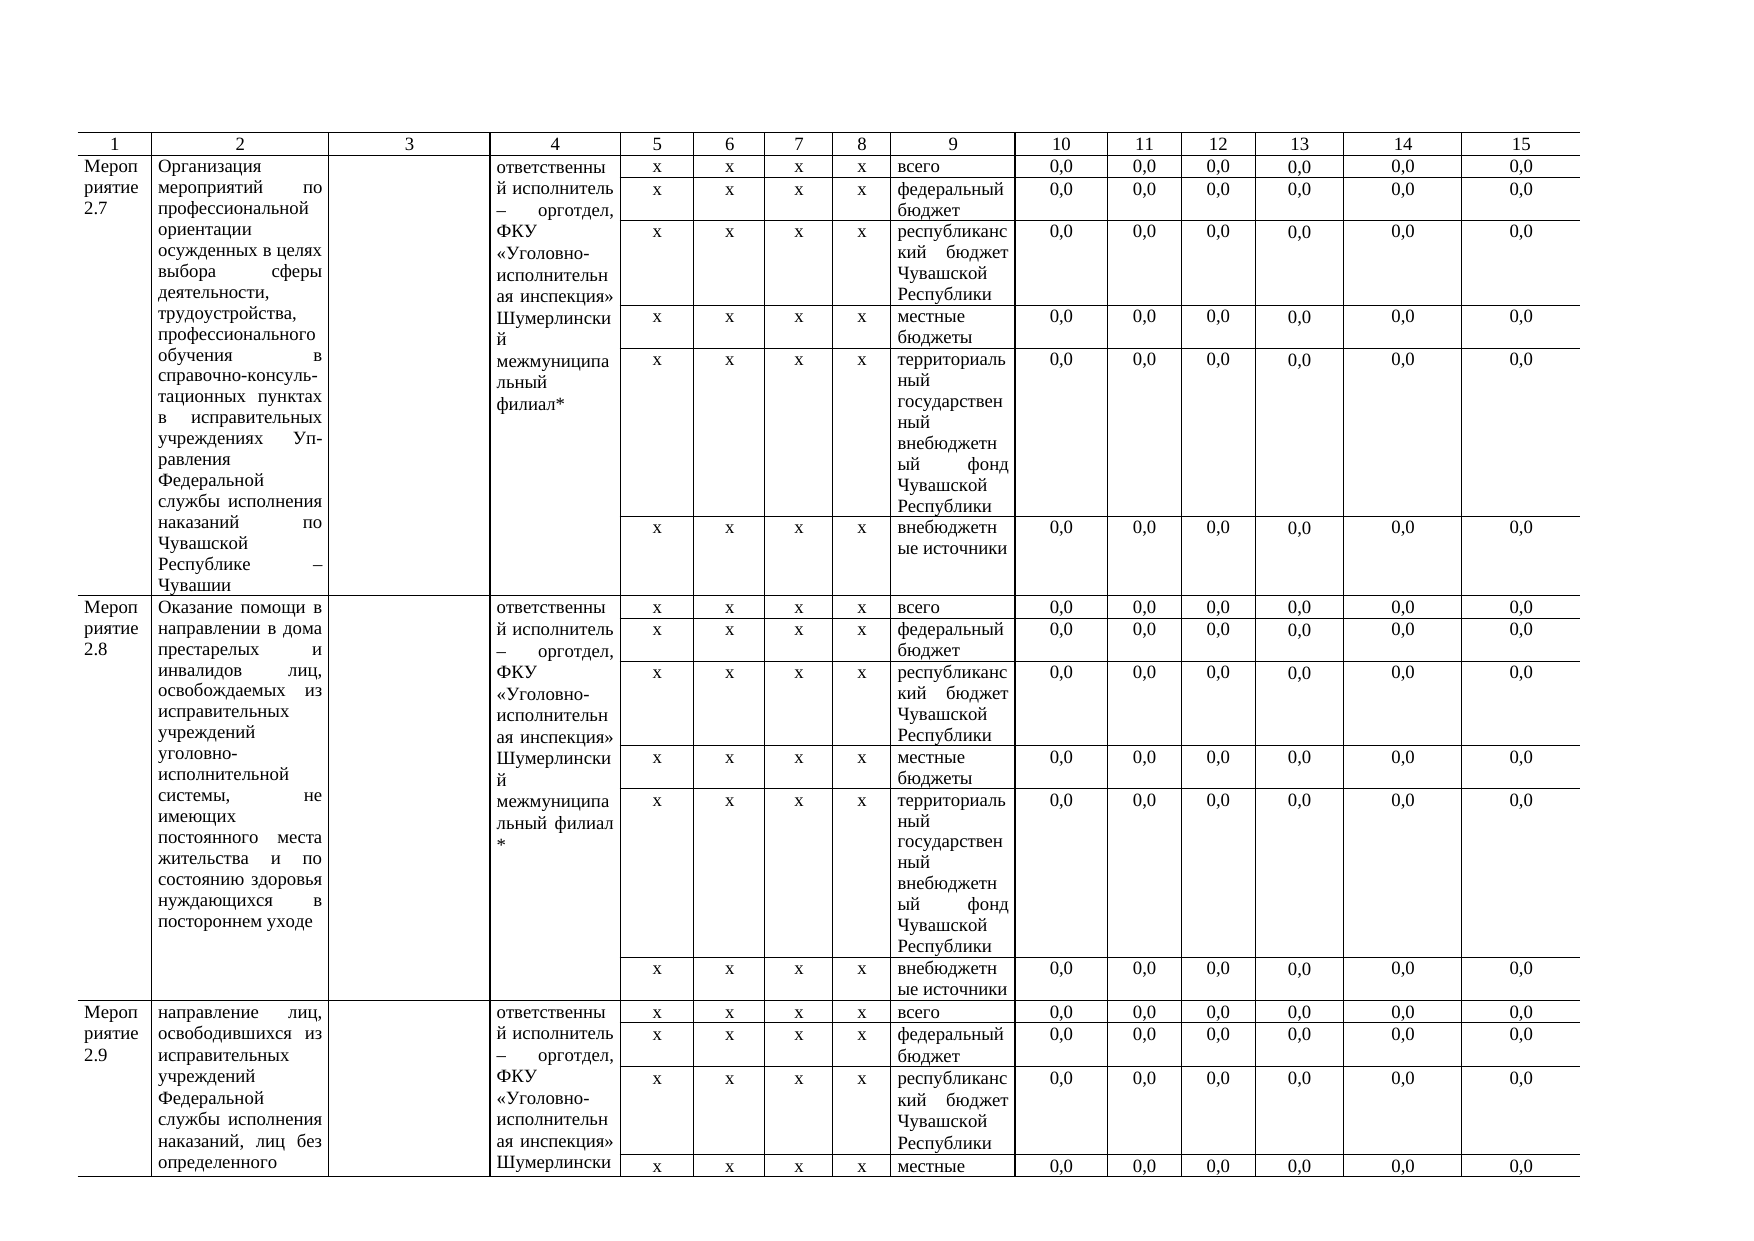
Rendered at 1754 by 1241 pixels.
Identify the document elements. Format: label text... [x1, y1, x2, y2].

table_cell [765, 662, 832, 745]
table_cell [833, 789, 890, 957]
table_cell 0,0 [1344, 306, 1461, 348]
table_cell 0,0 [1182, 306, 1255, 348]
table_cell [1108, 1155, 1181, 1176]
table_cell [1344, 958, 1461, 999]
table_header 3 [329, 133, 489, 155]
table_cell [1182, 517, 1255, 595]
table_header 14 [1344, 133, 1461, 155]
table_cell 0,0 [1462, 306, 1580, 348]
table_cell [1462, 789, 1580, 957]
table_cell 0,0 [1182, 349, 1255, 516]
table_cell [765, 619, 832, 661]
table_cell 0,0 [1016, 221, 1107, 305]
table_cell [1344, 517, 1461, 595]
table_header 7 [765, 133, 832, 155]
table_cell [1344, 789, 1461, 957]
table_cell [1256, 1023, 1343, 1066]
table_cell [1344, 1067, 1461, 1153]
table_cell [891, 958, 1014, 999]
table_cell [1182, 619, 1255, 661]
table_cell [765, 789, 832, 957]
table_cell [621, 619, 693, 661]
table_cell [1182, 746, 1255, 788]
table_cell 0,0 [1108, 517, 1181, 595]
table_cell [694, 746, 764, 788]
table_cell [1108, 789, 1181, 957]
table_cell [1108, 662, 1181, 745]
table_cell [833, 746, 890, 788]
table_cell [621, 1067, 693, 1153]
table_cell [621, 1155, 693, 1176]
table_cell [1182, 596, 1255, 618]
table_header 4 [491, 133, 620, 155]
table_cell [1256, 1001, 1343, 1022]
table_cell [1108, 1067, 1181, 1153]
table_cell x [833, 349, 890, 516]
table_cell x [621, 178, 693, 220]
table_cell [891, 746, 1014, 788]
table_cell x [694, 349, 764, 516]
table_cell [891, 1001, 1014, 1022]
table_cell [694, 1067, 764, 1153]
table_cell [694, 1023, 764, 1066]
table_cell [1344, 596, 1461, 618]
table_header 15 [1462, 133, 1580, 155]
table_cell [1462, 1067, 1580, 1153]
table_header 10 [1016, 133, 1107, 155]
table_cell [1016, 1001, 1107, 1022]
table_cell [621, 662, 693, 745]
table_cell 0,0 [1108, 156, 1181, 177]
table_cell 0,0 [1182, 178, 1255, 220]
table_cell 0,0 [1256, 349, 1343, 516]
table_cell x [694, 221, 764, 305]
table_cell x [621, 517, 693, 595]
table_cell x [833, 306, 890, 348]
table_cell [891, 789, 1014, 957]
table_cell x [765, 156, 832, 177]
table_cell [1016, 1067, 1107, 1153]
table_cell 0,0 [1108, 306, 1181, 348]
table_cell x [765, 306, 832, 348]
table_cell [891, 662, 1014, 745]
table_cell 0,0 [1256, 221, 1343, 305]
table_cell местные бюджеты [891, 306, 1014, 348]
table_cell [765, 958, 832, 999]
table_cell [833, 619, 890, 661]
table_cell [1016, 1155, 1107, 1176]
table_header 12 [1182, 133, 1255, 155]
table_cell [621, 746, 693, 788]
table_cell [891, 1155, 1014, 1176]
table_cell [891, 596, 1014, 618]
table_header 6 [694, 133, 764, 155]
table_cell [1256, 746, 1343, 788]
table_header 9 [891, 133, 1014, 155]
table_header 5 [621, 133, 693, 155]
table_cell 0,0 [1016, 517, 1107, 595]
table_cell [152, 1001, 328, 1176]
table_header 11 [1108, 133, 1181, 155]
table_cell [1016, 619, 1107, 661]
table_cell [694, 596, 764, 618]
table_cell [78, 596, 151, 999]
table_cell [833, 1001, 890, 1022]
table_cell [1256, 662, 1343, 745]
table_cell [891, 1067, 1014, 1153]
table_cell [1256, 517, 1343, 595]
table_cell x [833, 221, 890, 305]
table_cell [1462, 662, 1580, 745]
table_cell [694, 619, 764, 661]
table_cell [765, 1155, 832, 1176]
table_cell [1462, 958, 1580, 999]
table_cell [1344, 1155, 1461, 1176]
table_cell 0,0 [1256, 306, 1343, 348]
table_cell 0,0 [1344, 156, 1461, 177]
table_cell [329, 156, 489, 595]
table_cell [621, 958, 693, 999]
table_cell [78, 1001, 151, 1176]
table_cell 0,0 [1108, 349, 1181, 516]
table_cell территориальный государственный внебюджетный фонд Чувашской Республики [891, 349, 1014, 516]
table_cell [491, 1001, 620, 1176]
table_cell федеральный бюджет [891, 178, 1014, 220]
table_cell 0,0 [1016, 156, 1107, 177]
table_cell 0,0 [1344, 349, 1461, 516]
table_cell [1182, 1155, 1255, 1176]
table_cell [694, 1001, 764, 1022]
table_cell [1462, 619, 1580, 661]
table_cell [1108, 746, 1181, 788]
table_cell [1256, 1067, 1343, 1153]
table_cell 0,0 [1182, 221, 1255, 305]
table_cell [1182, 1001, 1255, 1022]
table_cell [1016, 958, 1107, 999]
table_cell ответственный исполнитель – орготдел, ФКУ «Уголовно-исполнительная инспекция» Шумерлинский межмуниципальный филиал* [491, 156, 620, 595]
table_cell 0,0 [1344, 178, 1461, 220]
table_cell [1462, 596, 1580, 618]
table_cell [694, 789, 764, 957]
table_cell 0,0 [1462, 221, 1580, 305]
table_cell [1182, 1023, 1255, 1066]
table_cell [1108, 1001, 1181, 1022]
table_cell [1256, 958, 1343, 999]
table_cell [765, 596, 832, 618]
table_header 2 [152, 133, 328, 155]
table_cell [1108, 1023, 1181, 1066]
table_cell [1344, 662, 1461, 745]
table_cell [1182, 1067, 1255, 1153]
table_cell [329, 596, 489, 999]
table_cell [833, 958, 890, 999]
table_cell 0,0 [1016, 178, 1107, 220]
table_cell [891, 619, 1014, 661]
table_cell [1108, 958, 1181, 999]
table_cell x [621, 221, 693, 305]
table_cell x [694, 156, 764, 177]
table_cell 0,0 [1462, 178, 1580, 220]
table_cell 0,0 [1108, 221, 1181, 305]
table_cell x [621, 156, 693, 177]
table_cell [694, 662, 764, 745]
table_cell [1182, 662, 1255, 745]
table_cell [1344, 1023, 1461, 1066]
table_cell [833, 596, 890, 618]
table_cell x [765, 221, 832, 305]
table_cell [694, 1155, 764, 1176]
table_cell 0,0 [1108, 178, 1181, 220]
table_cell x [765, 178, 832, 220]
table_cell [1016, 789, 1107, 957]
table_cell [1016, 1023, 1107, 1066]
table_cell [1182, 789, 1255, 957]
table_cell x [765, 349, 832, 516]
table_cell 0,0 [1256, 178, 1343, 220]
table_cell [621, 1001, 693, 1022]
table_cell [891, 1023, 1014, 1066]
table_cell 0,0 [1182, 156, 1255, 177]
table_cell всего [891, 156, 1014, 177]
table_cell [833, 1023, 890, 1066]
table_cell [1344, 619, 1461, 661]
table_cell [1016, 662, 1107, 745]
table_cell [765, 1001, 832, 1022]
table_cell внебюджетные источники [891, 517, 1014, 595]
table_cell x [833, 178, 890, 220]
table_cell 0,0 [1256, 156, 1343, 177]
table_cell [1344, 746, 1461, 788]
table_cell Мероприятие 2.7 [78, 156, 151, 595]
table_cell Организация мероприятий по профессиональной ориентации осужденных в целях выбора сферы деятельности, трудоустройства, профессионального обучения в справочно-консультационных пунктах в исправительных учреждениях Управления Федеральной службы исполнения наказаний по Чувашской Республике – Чувашии [152, 156, 328, 595]
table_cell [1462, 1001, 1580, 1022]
table_cell x [621, 349, 693, 516]
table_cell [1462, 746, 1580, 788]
table_cell x [694, 178, 764, 220]
table_cell 0,0 [1462, 156, 1580, 177]
table_header 13 [1256, 133, 1343, 155]
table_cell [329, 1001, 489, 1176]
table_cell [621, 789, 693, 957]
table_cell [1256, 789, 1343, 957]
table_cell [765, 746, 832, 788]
table_header 1 [78, 133, 151, 155]
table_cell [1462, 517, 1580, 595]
table_cell x [621, 306, 693, 348]
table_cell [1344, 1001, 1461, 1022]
table_cell x [833, 156, 890, 177]
table_cell 0,0 [1016, 349, 1107, 516]
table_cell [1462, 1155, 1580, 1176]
table_cell x [765, 517, 832, 595]
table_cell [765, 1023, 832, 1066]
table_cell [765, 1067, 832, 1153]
table_cell 0,0 [1016, 306, 1107, 348]
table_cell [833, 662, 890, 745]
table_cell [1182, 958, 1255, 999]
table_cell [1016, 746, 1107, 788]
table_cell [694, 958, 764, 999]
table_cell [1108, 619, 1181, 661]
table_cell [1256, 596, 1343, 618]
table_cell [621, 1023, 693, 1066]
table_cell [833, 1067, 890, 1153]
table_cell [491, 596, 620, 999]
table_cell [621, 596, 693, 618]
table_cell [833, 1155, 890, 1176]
table_cell республиканский бюджет Чувашской Республики [891, 221, 1014, 305]
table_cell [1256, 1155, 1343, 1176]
table_cell 0,0 [1344, 221, 1461, 305]
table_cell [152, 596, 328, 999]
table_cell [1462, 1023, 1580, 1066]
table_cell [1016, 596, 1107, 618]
table_cell x [833, 517, 890, 595]
table_cell 0,0 [1462, 349, 1580, 516]
table_cell x [694, 517, 764, 595]
table_header 8 [833, 133, 890, 155]
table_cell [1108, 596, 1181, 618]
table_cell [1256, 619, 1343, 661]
table_cell x [694, 306, 764, 348]
